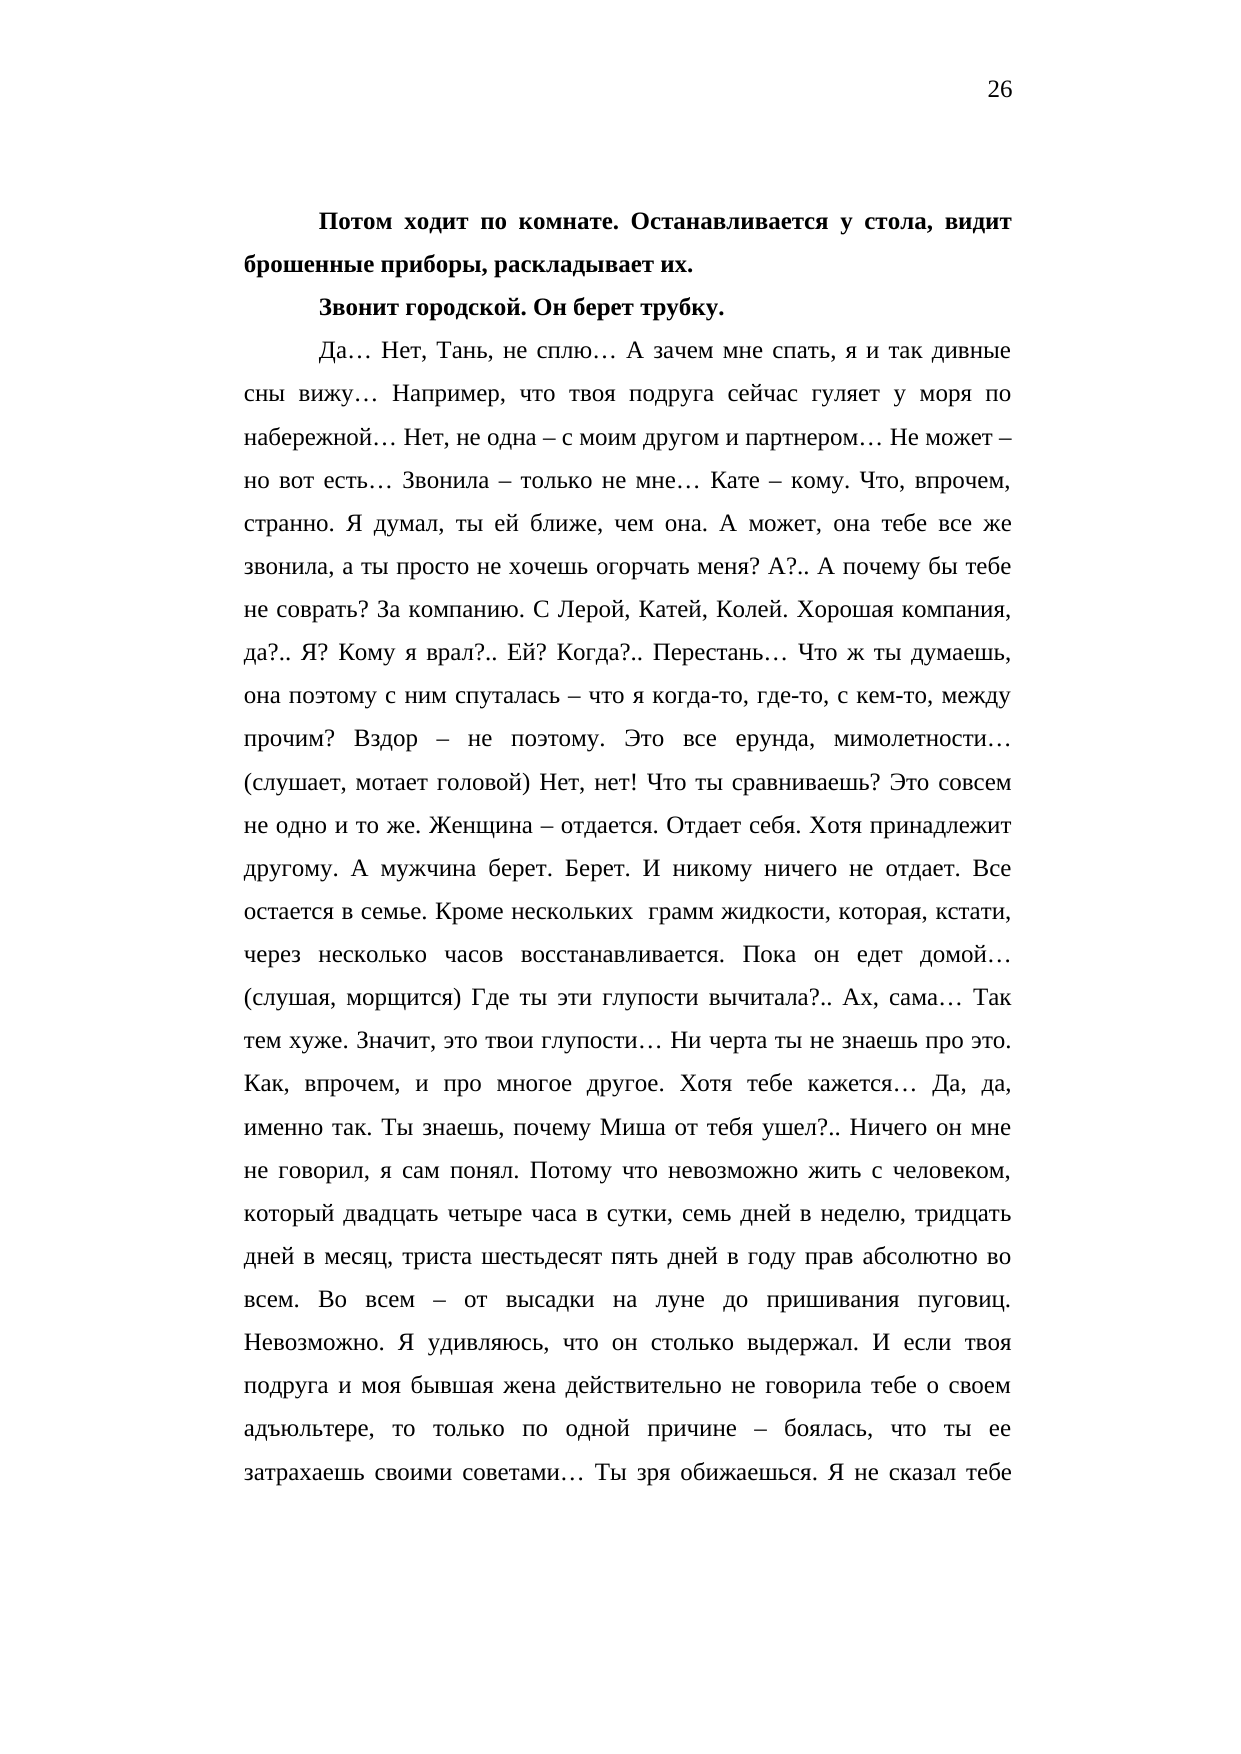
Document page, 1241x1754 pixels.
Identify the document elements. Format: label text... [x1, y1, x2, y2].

text Звонит городской. Он берет трубку. [244, 292, 1012, 321]
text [244, 335, 1012, 1485]
text Потом ходит по комнате. Останавливается у стола, видит брошенные приборы, раскладывает их. [244, 206, 1012, 278]
